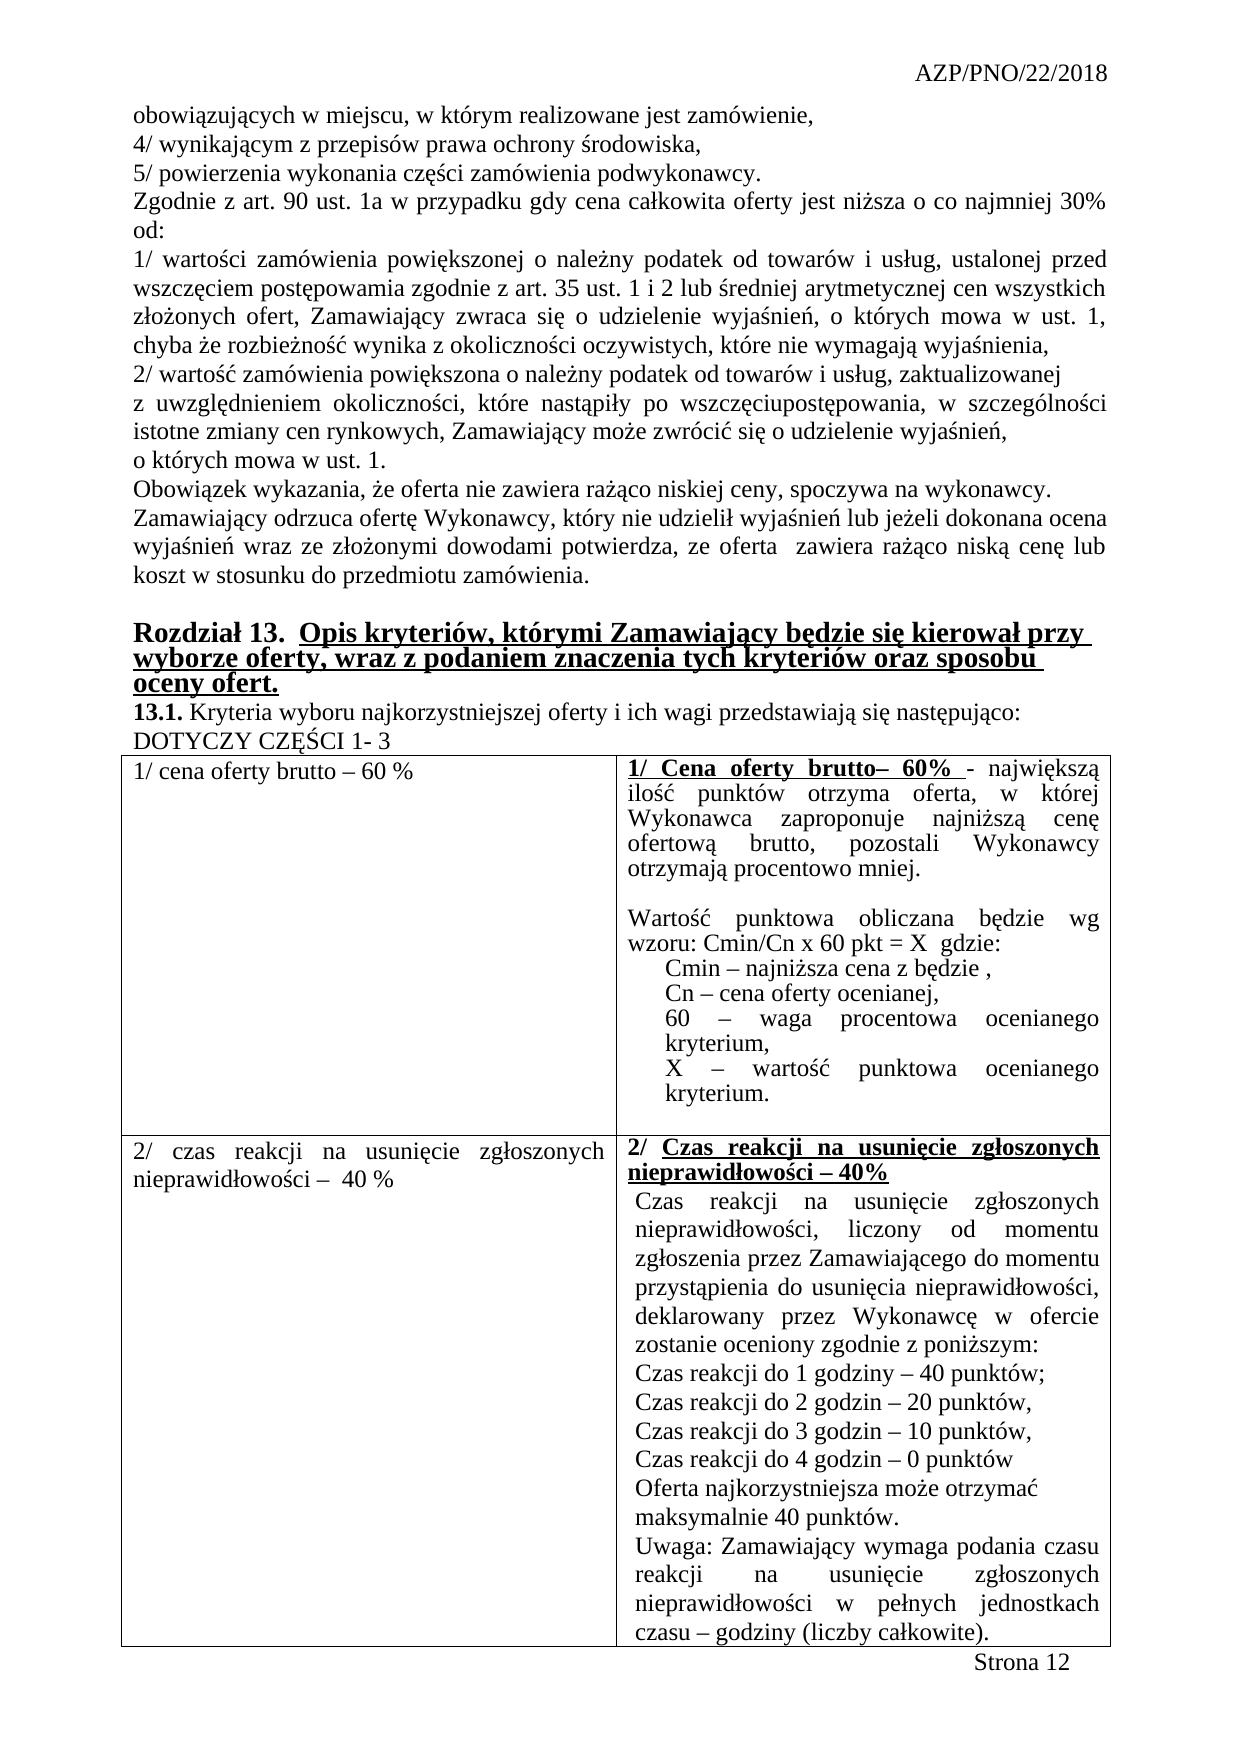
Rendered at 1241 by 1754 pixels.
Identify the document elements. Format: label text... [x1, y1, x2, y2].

text 2/ wartość zamówienia powiększona o należny podatek od towarów i usług, zaktualizowanej z uwzględnieniem okoliczności, które nastąpiły po wszczęciupostępowania, w szczególności istotne zmiany cen rynkowych, Zamawiający może zwrócić się o udzielenie wyjaśnień, o których mowa w ust. 1. [133, 359, 1108, 474]
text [133, 100, 1108, 129]
text 4/ wynikającym z przepisów prawa ochrony środowiska, [133, 129, 1108, 158]
text Obowiązek wykazania, że oferta nie zawiera rażąco niskiej ceny, spoczywa na wykonawcy. [133, 474, 1108, 503]
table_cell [122, 1136, 616, 1646]
text 1/ wartości zamówienia powiększonej o należny podatek od towarów i usług, ustalonej przed wszczęciem postępowamia zgodnie z art. 35 ust. 1 i 2 lub średniej arytmetycznej cen wszystkich złożonych ofert, Zamawiający zwraca się o udzielenie wyjaśnień, o których mowa w ust. 1, chyba że rozbieżność wynika z okoliczności oczywistych, które nie wymagają wyjaśnienia, [133, 244, 1108, 359]
table_header 1/ Cena oferty brutto– 60% - największą ilość punktów otrzyma oferta, w której Wykonawca zaproponuje najniższą cenę ofertową brutto, pozostali Wykonawcy otrzymają procentowo mniej. Wartość punktowa obliczana będzie wg wzoru: Cmin/Cn x 60 pkt = X gdzie: Cmin – najniższa cena z będzie , Cn – cena oferty ocenianej, 60 – waga procentowa ocenianego kryterium, X – wartość punktowa ocenianego kryterium. [617, 756, 1110, 1135]
text Zamawiający odrzuca ofertę Wykonawcy, który nie udzielił wyjaśnień lub jeżeli dokonana ocena wyjaśnień wraz ze złożonymi dowodami potwierdza, ze oferta zawiera rażąco niską cenę lub koszt w stosunku do przedmiotu zamówienia. [133, 503, 1108, 589]
text 5/ powierzenia wykonania części zamówienia podwykonawcy. [133, 158, 1108, 186]
text Zgodnie z art. 90 ust. 1a w przypadku gdy cena całkowita oferty jest niższa o co najmniej 30% od: [133, 186, 1108, 244]
text 13.1. Kryteria wyboru najkorzystniejszej oferty i ich wagi przedstawiają się następująco: [133, 697, 1108, 726]
text Rozdział 13. Opis kryteriów, którymi Zamawiający będzie się kierował przy wyborze oferty, wraz z podaniem znaczenia tych kryteriów oraz sposobu oceny ofert. [133, 622, 1108, 697]
table_header 1/ cena oferty brutto – 60 % [122, 756, 616, 1135]
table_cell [617, 1136, 1110, 1646]
text DOTYCZY CZĘŚCI 1- 3 [133, 726, 1108, 755]
